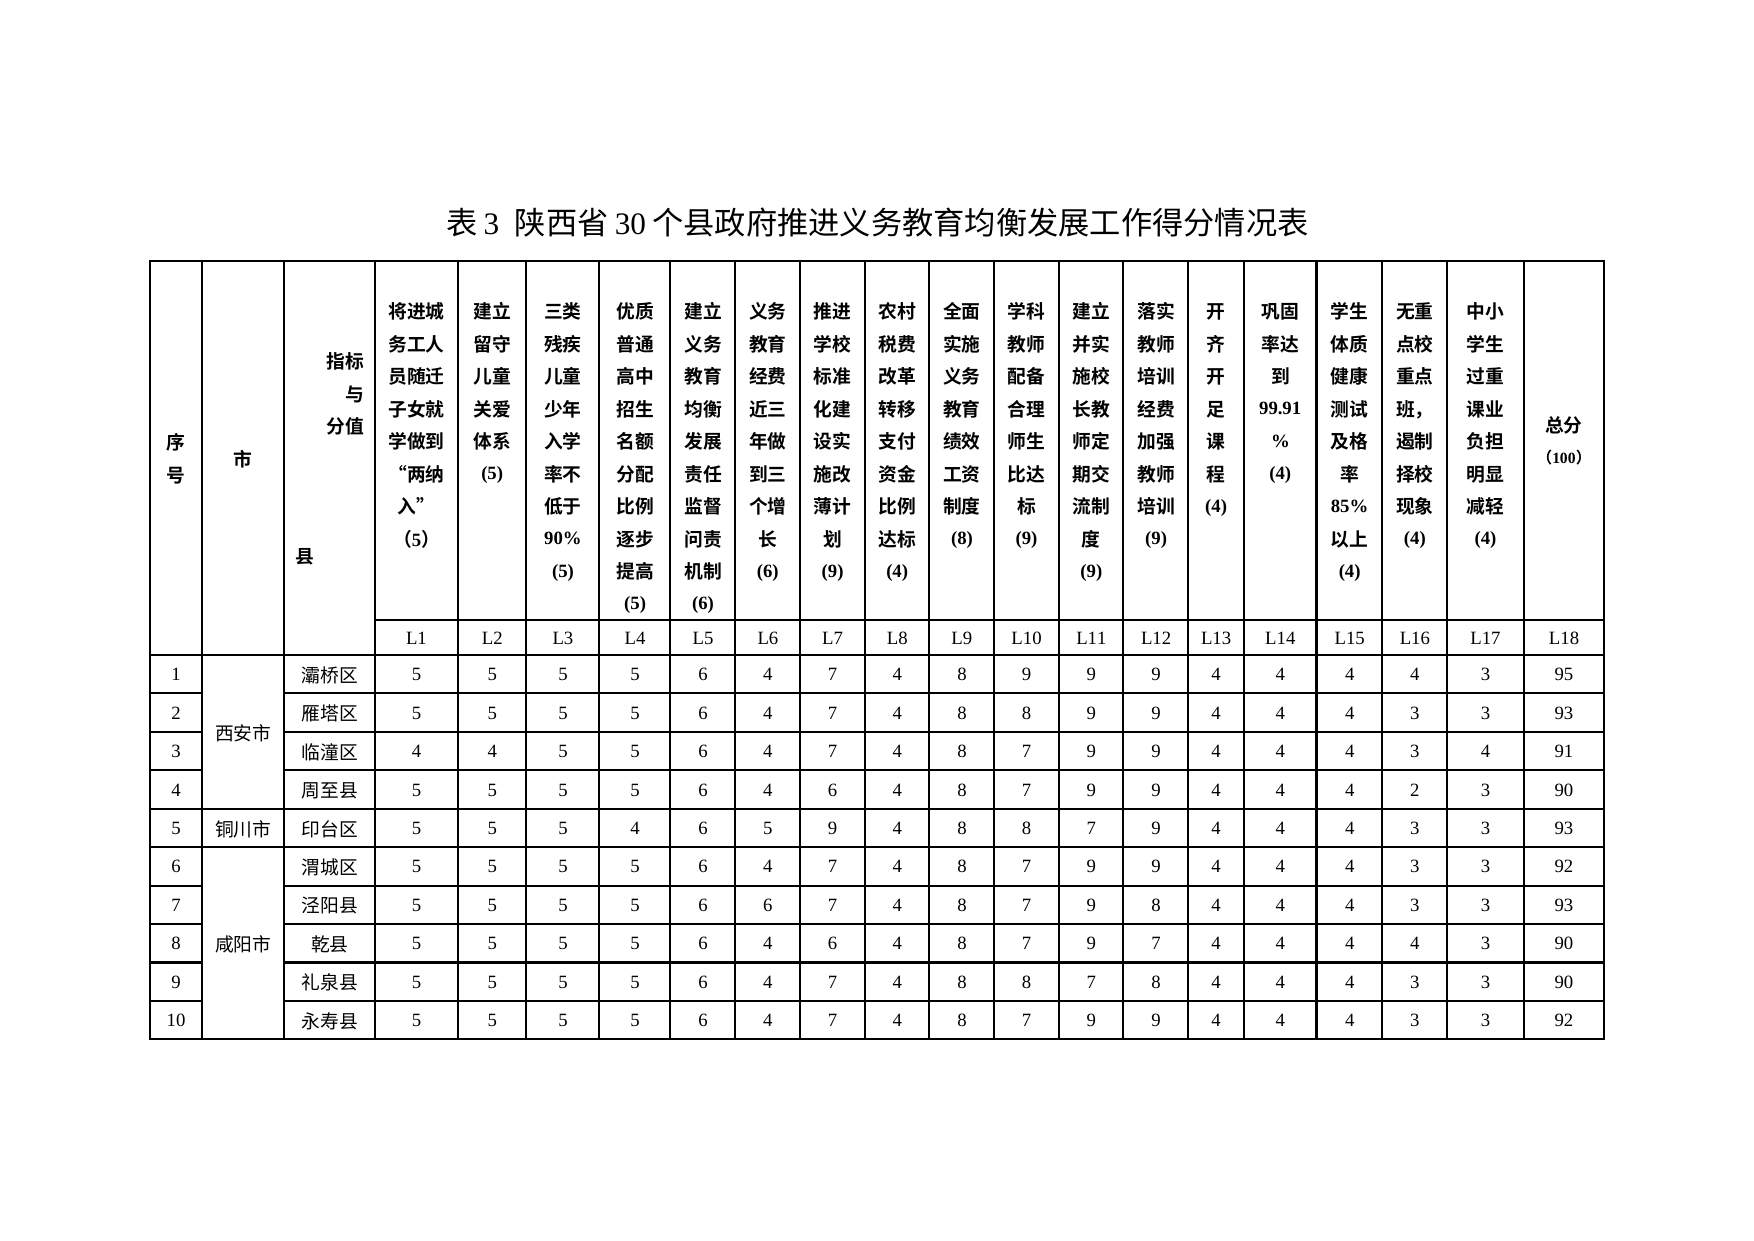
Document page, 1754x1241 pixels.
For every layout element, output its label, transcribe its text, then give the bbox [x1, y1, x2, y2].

table_cell 2 [1383, 771, 1446, 808]
table_cell 91 [1525, 733, 1603, 769]
table_cell 4 [1318, 694, 1381, 731]
table_cell 5 [600, 694, 669, 731]
table_cell 4 [1318, 848, 1381, 884]
table_cell 3 [1383, 1002, 1446, 1038]
table_cell L12 [1124, 621, 1187, 654]
table_cell 6 [671, 887, 734, 923]
table_cell 4 [736, 1002, 799, 1038]
table_cell L7 [801, 621, 864, 654]
table_cell 4 [1245, 848, 1315, 884]
table_cell 3 [1448, 887, 1523, 923]
table_cell 5 [600, 848, 669, 884]
table_cell 90 [1525, 964, 1603, 1000]
table_cell 3 [1383, 733, 1446, 769]
table_cell 5 [459, 925, 525, 961]
table_header 优质普通高中招生名额分配比例逐步提高 (5) [600, 262, 669, 619]
table_cell 3 [1383, 887, 1446, 923]
table_cell 5 [459, 1002, 525, 1038]
table_cell 92 [1525, 1002, 1603, 1038]
table_header 建立留守儿童关爱体系 (5) [459, 262, 525, 619]
table_header 中小学生过重课业负担明显减轻 (4) [1448, 262, 1523, 619]
table_header 建立并实施校长教师定期交流制度 (9) [1060, 262, 1122, 619]
table_cell 6 [736, 887, 799, 923]
table_cell 4 [866, 848, 928, 884]
table_cell 4 [866, 925, 928, 961]
table_cell 2 [151, 694, 201, 731]
table_cell 9 [1124, 810, 1187, 846]
table_header 落实教师培训经费加强教师 培训 (9) [1124, 262, 1187, 619]
table_header 三类残疾儿童少年入学率不低于90% (5) [527, 262, 598, 619]
table_cell 4 [1448, 733, 1523, 769]
table_cell 5 [376, 656, 457, 692]
table_cell 5 [600, 1002, 669, 1038]
table_cell 7 [1060, 810, 1122, 846]
table_cell 6 [671, 925, 734, 961]
table_cell 6 [671, 656, 734, 692]
table_cell 8 [930, 964, 993, 1000]
table_header 市 [203, 262, 283, 654]
table_cell 5 [376, 771, 457, 808]
table_cell 5 [459, 656, 525, 692]
table_cell 9 [1060, 848, 1122, 884]
table_cell 9 [1060, 694, 1122, 731]
table_cell L1 [376, 621, 457, 654]
table_cell 90 [1525, 771, 1603, 808]
table_cell 4 [866, 810, 928, 846]
table_cell 5 [527, 771, 598, 808]
table_cell 3 [151, 733, 201, 769]
table_cell 93 [1525, 887, 1603, 923]
table_cell L2 [459, 621, 525, 654]
table_cell 灞桥区 [285, 656, 374, 692]
table_cell 泾阳县 [285, 887, 374, 923]
table_cell 铜川市 [203, 810, 283, 846]
table_cell 9 [1124, 771, 1187, 808]
table_cell 6 [801, 925, 864, 961]
table_cell 4 [1245, 656, 1315, 692]
table_cell 5 [600, 887, 669, 923]
table_cell 4 [1189, 771, 1243, 808]
table_cell 3 [1383, 848, 1446, 884]
table_cell L18 [1525, 621, 1603, 654]
table_cell 5 [459, 694, 525, 731]
table_cell 4 [1318, 771, 1381, 808]
table_cell 5 [527, 848, 598, 884]
table_cell 4 [1189, 694, 1243, 731]
table_cell 4 [866, 771, 928, 808]
table_cell 5 [527, 887, 598, 923]
table_cell 4 [1189, 810, 1243, 846]
table_cell 7 [995, 1002, 1058, 1038]
table_cell 4 [1245, 733, 1315, 769]
table_cell 8 [995, 964, 1058, 1000]
table_cell 8 [930, 1002, 993, 1038]
table_cell 4 [866, 656, 928, 692]
table_header 开齐开足课程(4) [1189, 262, 1243, 619]
table_cell 5 [376, 810, 457, 846]
table_cell 6 [671, 810, 734, 846]
table_cell 8 [995, 810, 1058, 846]
table_header 学科教师配备合理师生比达标 (9) [995, 262, 1058, 619]
table_cell 7 [1060, 964, 1122, 1000]
table_cell 3 [1383, 810, 1446, 846]
table_cell 4 [1383, 656, 1446, 692]
table_cell 4 [1189, 887, 1243, 923]
table_cell 9 [1060, 925, 1122, 961]
table_cell 5 [151, 810, 201, 846]
table_cell 8 [930, 733, 993, 769]
table_cell 93 [1525, 694, 1603, 731]
table_cell 4 [866, 964, 928, 1000]
table_cell 4 [736, 848, 799, 884]
table_cell 西安市 [203, 656, 283, 808]
table_cell 9 [1060, 733, 1122, 769]
table_cell 4 [1245, 771, 1315, 808]
table_cell 5 [459, 964, 525, 1000]
table_header 学生体质健康测试及格率85%以上 (4) [1318, 262, 1381, 619]
table_cell 5 [459, 810, 525, 846]
table_cell 7 [801, 656, 864, 692]
table_cell 5 [459, 848, 525, 884]
table_cell 4 [736, 925, 799, 961]
table_cell 4 [1245, 887, 1315, 923]
table_cell L10 [995, 621, 1058, 654]
table_cell 4 [1318, 656, 1381, 692]
table_cell 4 [866, 733, 928, 769]
table_cell 4 [1189, 733, 1243, 769]
table_cell L16 [1383, 621, 1446, 654]
table_header 指标 与 分值 县 [285, 262, 374, 654]
table_cell 临潼区 [285, 733, 374, 769]
table_cell 永寿县 [285, 1002, 374, 1038]
table_cell 3 [1448, 848, 1523, 884]
table_cell 6 [671, 771, 734, 808]
table_cell 3 [1383, 694, 1446, 731]
table_cell 5 [459, 771, 525, 808]
table_cell 7 [801, 733, 864, 769]
table_cell 4 [1318, 925, 1381, 961]
table_cell 9 [1060, 1002, 1122, 1038]
table_cell L9 [930, 621, 993, 654]
table_cell 6 [671, 964, 734, 1000]
table_header 义务教育经费近三年做到三个增长 (6) [736, 262, 799, 619]
table_cell 4 [1318, 1002, 1381, 1038]
table_cell 4 [736, 733, 799, 769]
table_cell 4 [1245, 810, 1315, 846]
table_cell 7 [995, 771, 1058, 808]
table_cell 4 [736, 771, 799, 808]
table_header 农村税费改革转移支付资金比例达标 (4) [866, 262, 928, 619]
table_cell 4 [459, 733, 525, 769]
table_cell 3 [1448, 771, 1523, 808]
table_header 建立义务教育均衡发展责任监督问责机制 (6) [671, 262, 734, 619]
table_cell 4 [1245, 694, 1315, 731]
table_cell 5 [600, 771, 669, 808]
table_cell 6 [151, 848, 201, 884]
table_cell 3 [1448, 694, 1523, 731]
table_cell 8 [930, 925, 993, 961]
table_cell L11 [1060, 621, 1122, 654]
table_cell 5 [527, 1002, 598, 1038]
table_cell L6 [736, 621, 799, 654]
table_cell 4 [151, 771, 201, 808]
table_cell 4 [1189, 656, 1243, 692]
table_cell 7 [995, 925, 1058, 961]
table_cell 5 [600, 925, 669, 961]
table_cell 5 [527, 694, 598, 731]
table_cell 9 [1060, 887, 1122, 923]
table_cell 5 [527, 925, 598, 961]
table_cell 9 [1124, 848, 1187, 884]
table_cell 5 [459, 887, 525, 923]
table_cell 4 [1318, 810, 1381, 846]
table_cell 咸阳市 [203, 848, 283, 1038]
table_cell 5 [376, 964, 457, 1000]
table_cell 4 [736, 656, 799, 692]
table_cell 印台区 [285, 810, 374, 846]
table_cell 渭城区 [285, 848, 374, 884]
table_cell L4 [600, 621, 669, 654]
table_cell 4 [736, 964, 799, 1000]
table_cell 9 [995, 656, 1058, 692]
table_cell L3 [527, 621, 598, 654]
table_cell 9 [1124, 733, 1187, 769]
table_cell 5 [376, 887, 457, 923]
table_cell 4 [866, 887, 928, 923]
table_cell 7 [801, 848, 864, 884]
table_cell 6 [671, 733, 734, 769]
table_cell 3 [1383, 964, 1446, 1000]
table_cell 4 [1189, 925, 1243, 961]
table_cell 周至县 [285, 771, 374, 808]
table_cell L13 [1189, 621, 1243, 654]
table_cell 4 [1318, 733, 1381, 769]
table_cell L8 [866, 621, 928, 654]
table_cell 7 [801, 887, 864, 923]
table_cell 9 [1124, 694, 1187, 731]
table_cell 4 [866, 694, 928, 731]
table_cell 10 [151, 1002, 201, 1038]
table_cell 3 [1448, 810, 1523, 846]
table_header 巩固率达到99.91% (4) [1245, 262, 1315, 619]
table_cell 5 [376, 848, 457, 884]
table_cell 4 [866, 1002, 928, 1038]
table_cell 7 [151, 887, 201, 923]
table_header 推进学校标准化建设实施改薄计划 (9) [801, 262, 864, 619]
table_cell 4 [736, 694, 799, 731]
table_cell 4 [1189, 848, 1243, 884]
table_cell 9 [1060, 771, 1122, 808]
table_cell 礼泉县 [285, 964, 374, 1000]
table_cell 7 [995, 848, 1058, 884]
table_cell 92 [1525, 848, 1603, 884]
table_cell 8 [930, 810, 993, 846]
table_cell 4 [1189, 964, 1243, 1000]
table_cell 9 [1124, 656, 1187, 692]
table_cell 乾县 [285, 925, 374, 961]
table_cell 6 [671, 1002, 734, 1038]
table_cell 3 [1448, 656, 1523, 692]
table_cell 8 [151, 925, 201, 961]
table_cell 93 [1525, 810, 1603, 846]
table_cell 7 [801, 1002, 864, 1038]
table_cell 4 [1245, 1002, 1315, 1038]
table_cell 1 [151, 656, 201, 692]
table_cell 5 [376, 694, 457, 731]
table_cell 8 [930, 887, 993, 923]
table_cell 5 [527, 810, 598, 846]
table_cell 7 [995, 733, 1058, 769]
text 表3 陕西省30个县政府推进义务教育均衡发展工作得分情况表 [150, 198, 1604, 243]
table_header 将进城务工人员随迁子女就学做到“两纳入”（5） [376, 262, 457, 619]
table_cell L15 [1318, 621, 1381, 654]
table_header 全面实施义务教育绩效工资制度 (8) [930, 262, 993, 619]
table_cell 8 [930, 656, 993, 692]
table_cell 8 [930, 771, 993, 808]
table_cell 4 [1383, 925, 1446, 961]
table_cell 7 [995, 887, 1058, 923]
table_cell 95 [1525, 656, 1603, 692]
table_cell 90 [1525, 925, 1603, 961]
table_cell 4 [1318, 887, 1381, 923]
table_cell L14 [1245, 621, 1315, 654]
table_cell L5 [671, 621, 734, 654]
table_cell 8 [995, 694, 1058, 731]
table_header 无重点校重点班，遏制择校现象 (4) [1383, 262, 1446, 619]
table_cell 9 [151, 964, 201, 1000]
table_cell 7 [1124, 925, 1187, 961]
table_cell 5 [376, 1002, 457, 1038]
table_cell 9 [1124, 1002, 1187, 1038]
table_cell 8 [1124, 887, 1187, 923]
table_cell 5 [736, 810, 799, 846]
table_cell 5 [600, 733, 669, 769]
table_cell 3 [1448, 1002, 1523, 1038]
table_cell 9 [1060, 656, 1122, 692]
table_header 序号 [151, 262, 201, 654]
table_cell 7 [801, 694, 864, 731]
table_cell 8 [930, 848, 993, 884]
table_cell 5 [600, 964, 669, 1000]
table_header 总分（100） [1525, 262, 1603, 619]
table_cell L17 [1448, 621, 1523, 654]
table_cell 5 [527, 656, 598, 692]
table_cell 6 [671, 694, 734, 731]
table_cell 4 [600, 810, 669, 846]
table_cell 4 [376, 733, 457, 769]
table_cell 5 [527, 733, 598, 769]
table_cell 4 [1189, 1002, 1243, 1038]
table_cell 4 [1318, 964, 1381, 1000]
table_cell 6 [801, 771, 864, 808]
table_cell 9 [801, 810, 864, 846]
table_cell 5 [527, 964, 598, 1000]
table_cell 3 [1448, 925, 1523, 961]
table_cell 8 [930, 694, 993, 731]
table_cell 5 [376, 925, 457, 961]
table_cell 8 [1124, 964, 1187, 1000]
table_cell 5 [600, 656, 669, 692]
table_cell 6 [671, 848, 734, 884]
table_cell 4 [1245, 964, 1315, 1000]
table_cell 雁塔区 [285, 694, 374, 731]
table_cell 4 [1245, 925, 1315, 961]
table_cell 7 [801, 964, 864, 1000]
table_cell 3 [1448, 964, 1523, 1000]
